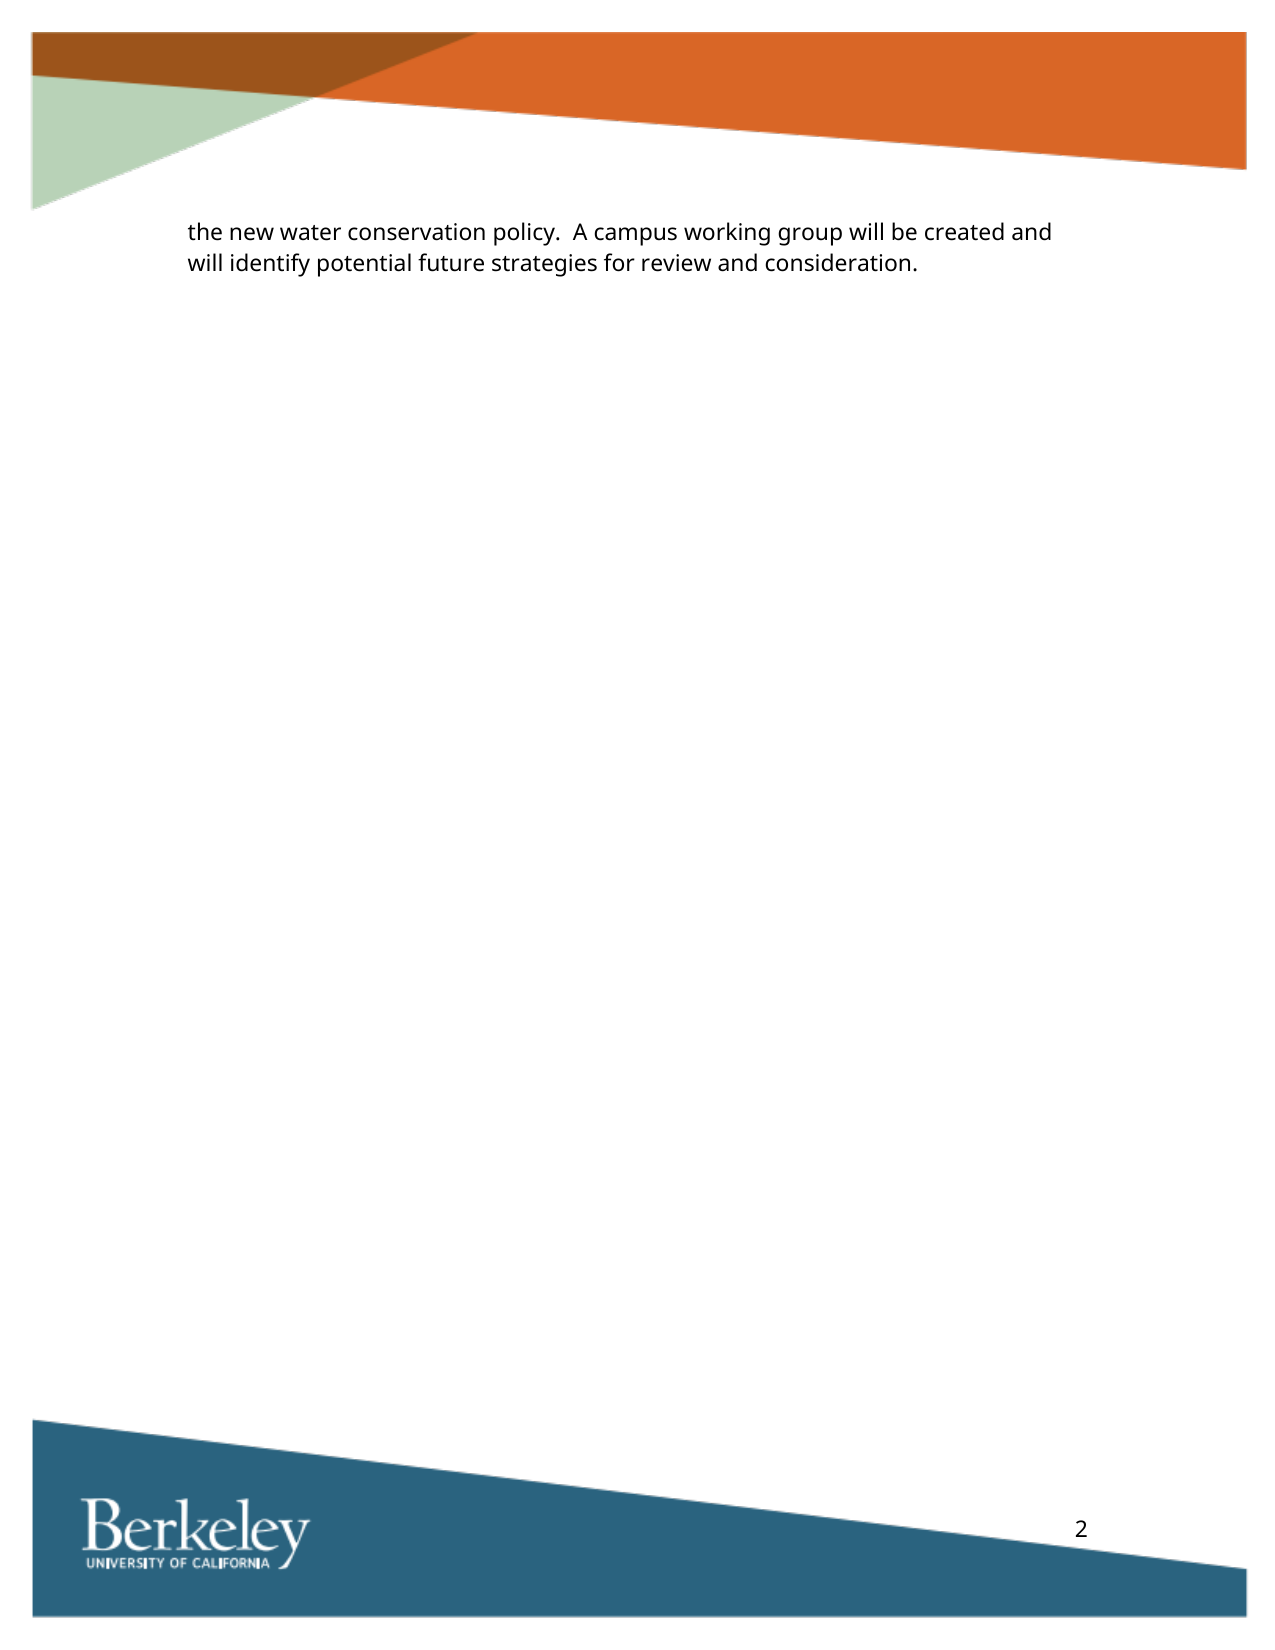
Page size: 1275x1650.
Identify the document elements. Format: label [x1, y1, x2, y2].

text [187, 216, 1087, 278]
